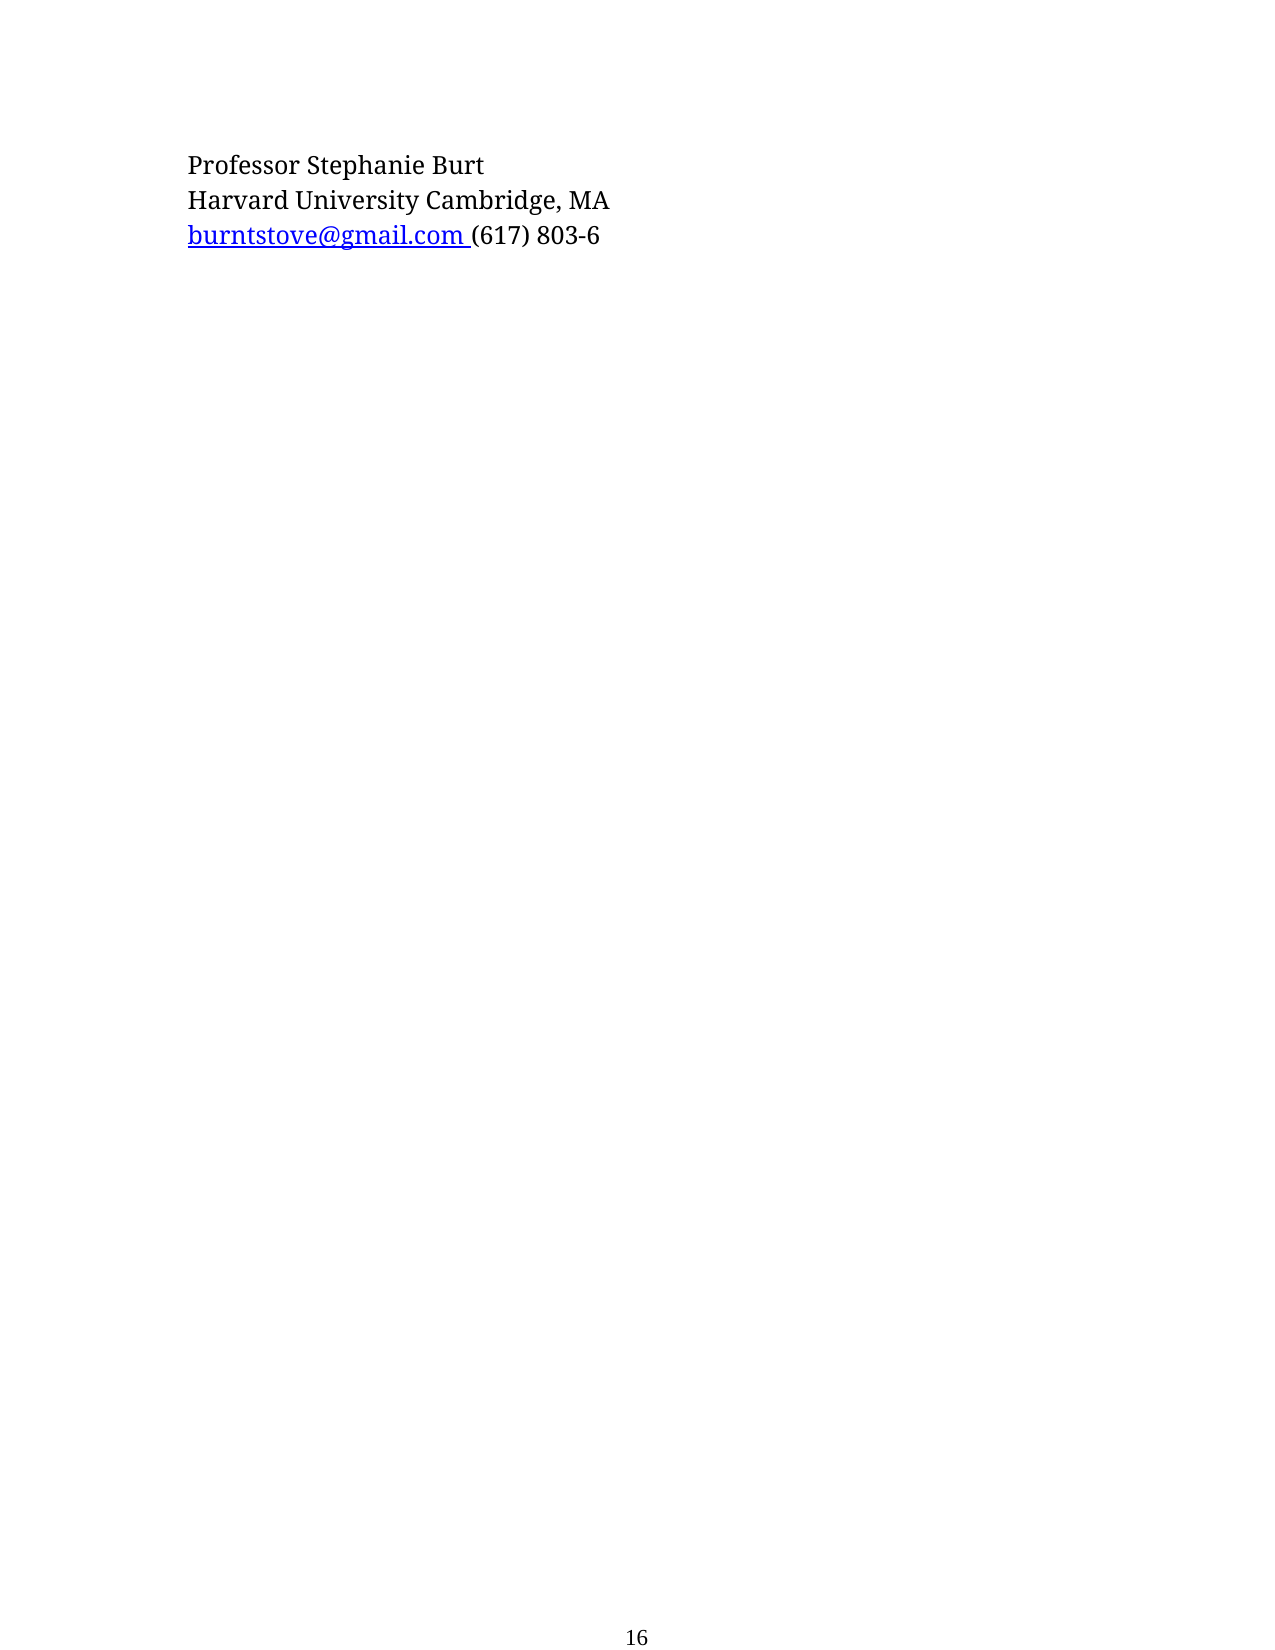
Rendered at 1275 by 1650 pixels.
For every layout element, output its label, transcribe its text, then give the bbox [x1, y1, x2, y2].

text burntstove@gmail.com (617) 803-6 [187, 217, 1089, 251]
text Professor Stephanie Burt [187, 148, 1089, 182]
text Harvard University Cambridge, MA [187, 183, 1089, 217]
